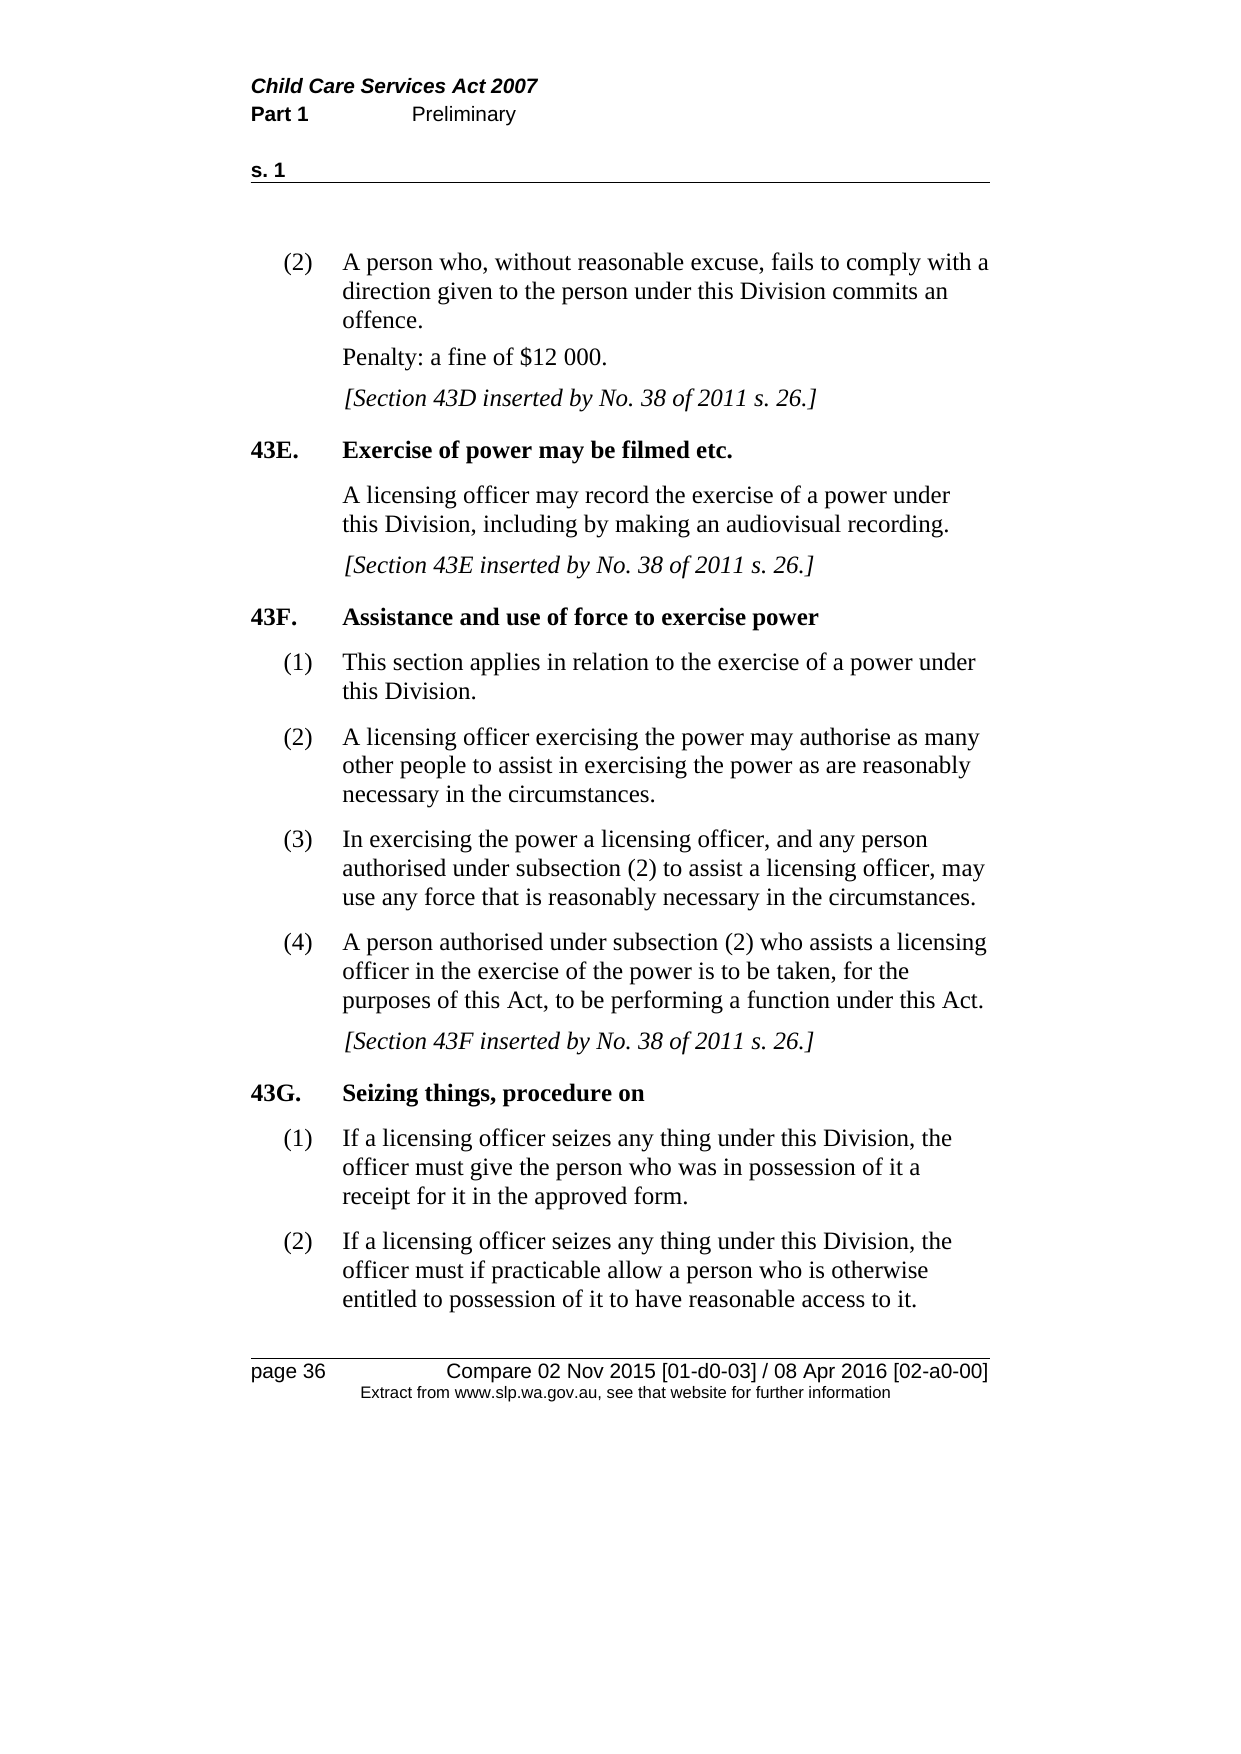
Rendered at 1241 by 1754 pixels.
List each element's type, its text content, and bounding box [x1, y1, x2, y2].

text [Section 43D inserted by No. 38 of 2011 s. 26.] [251, 383, 990, 412]
text (4) A person authorised under subsection (2) who assists a licensing officer in the exercise of the power is to be taken, for the purposes of this Act, to be performing a function under this Act. [251, 927, 990, 1014]
text (3) In exercising the power a licensing officer, and any person authorised under subsection (2) to assist a licensing officer, may use any force that is reasonably necessary in the circumstances. [251, 824, 990, 911]
text A licensing officer may record the exercise of a power under this Division, including by making an audiovisual recording. [251, 480, 990, 538]
text (1) If a licensing officer seizes any thing under this Division, the officer must give the person who was in possession of it a receipt for it in the approved form. [251, 1123, 990, 1209]
subtitle 43F. Assistance and use of force to exercise power [251, 602, 990, 631]
subtitle 43E. Exercise of power may be filmed etc. [251, 435, 990, 464]
text Penalty: a fine of $12 000. [251, 342, 990, 371]
text (2) If a licensing officer seizes any thing under this Division, the officer must if practicable allow a person who is otherwise entitled to possession of it to have reasonable access to it. [251, 1226, 990, 1312]
text (1) This section applies in relation to the exercise of a power under this Division. [251, 647, 990, 705]
subtitle 43G. Seizing things, procedure on [251, 1078, 990, 1107]
text [Section 43F inserted by No. 38 of 2011 s. 26.] [251, 1026, 990, 1055]
text (2) A licensing officer exercising the power may authorise as many other people to assist in exercising the power as are reasonably necessary in the circumstances. [251, 722, 990, 808]
text [Section 43E inserted by No. 38 of 2011 s. 26.] [251, 550, 990, 579]
text (2) A person who, without reasonable excuse, fails to comply with a direction given to the person under this Division commits an offence. [251, 247, 990, 334]
